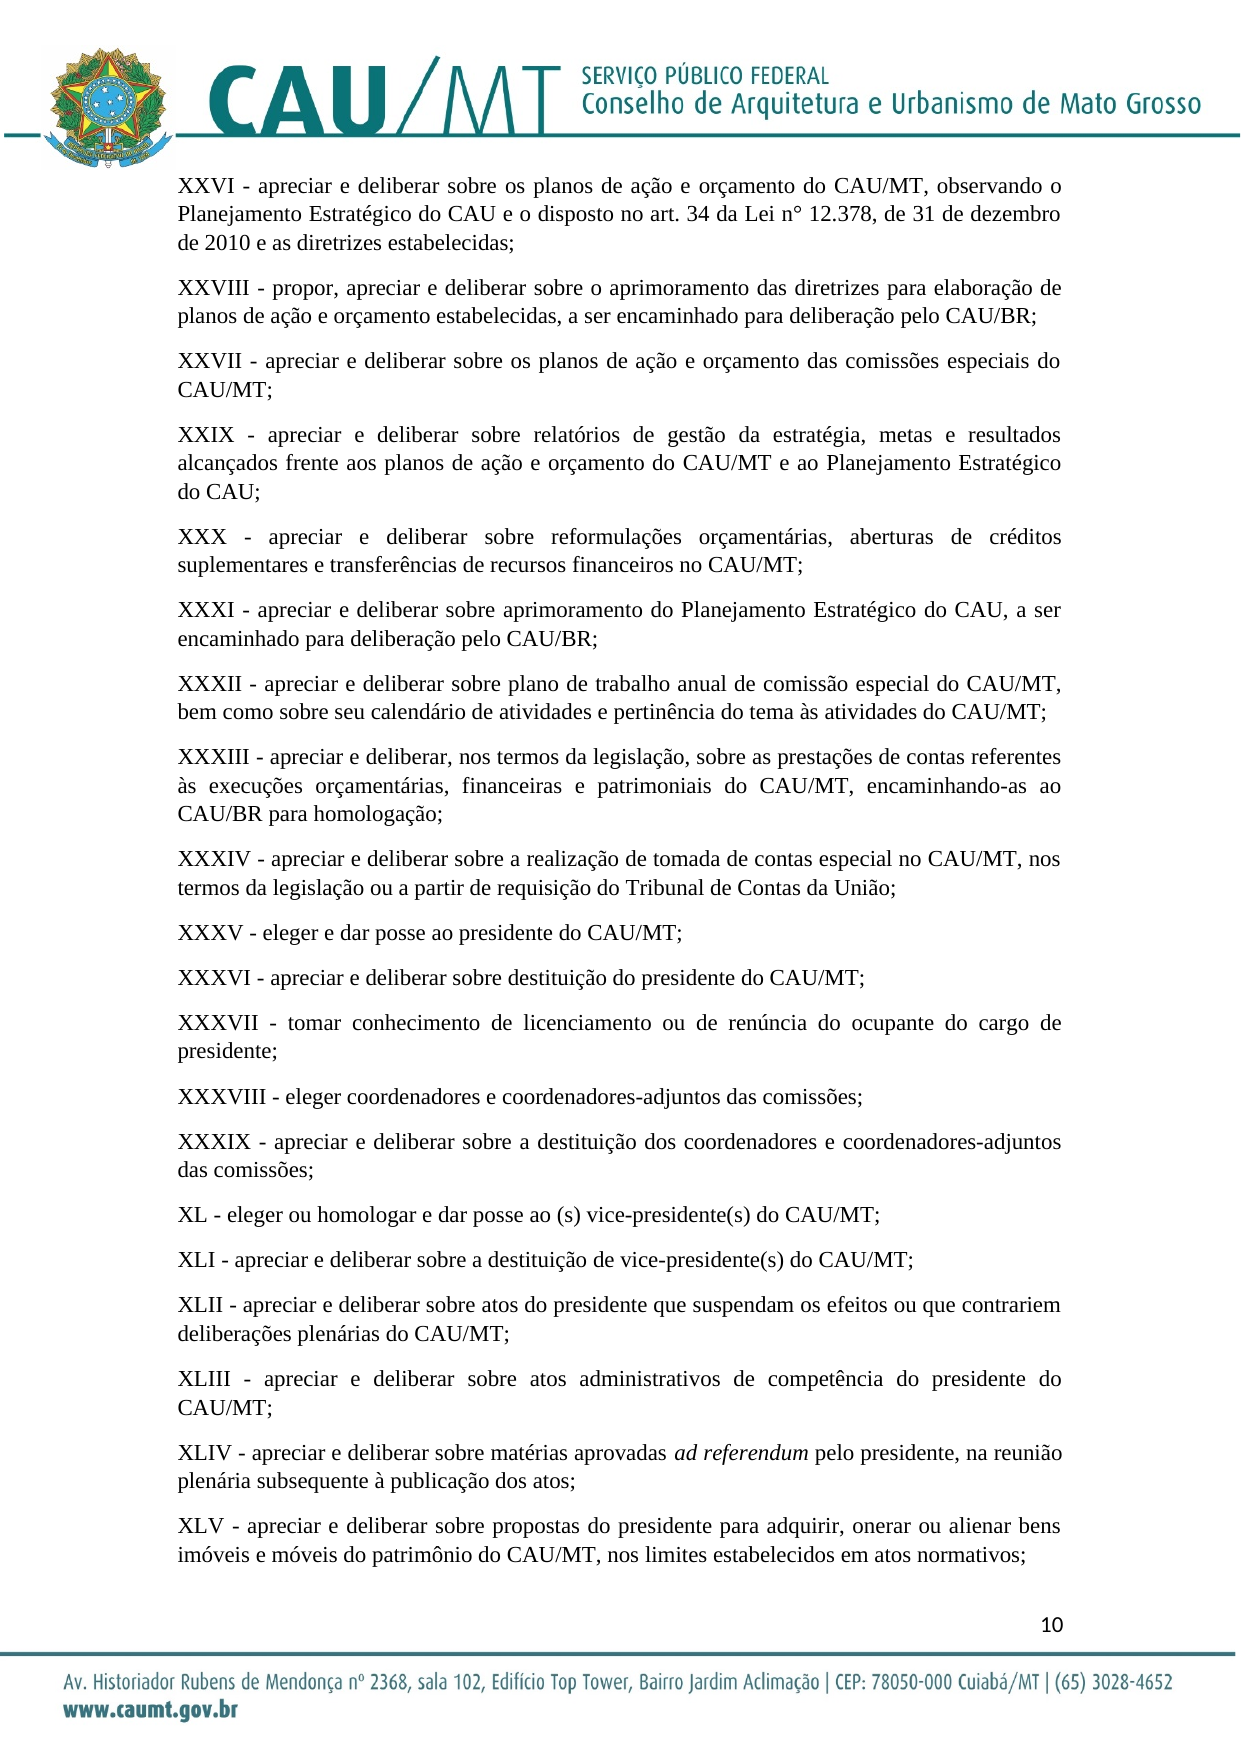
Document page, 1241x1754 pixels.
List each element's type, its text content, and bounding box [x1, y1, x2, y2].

text XXXIII - apreciar e deliberar, nos termos da legislação, sobre as prestações de contas referentes às execuções orçamentárias, financeiras e patrimoniais do CAU/MT, encaminhando-as ao CAU/BR para homologação; [177, 743, 1063, 827]
text XXXII - apreciar e deliberar sobre plano de trabalho anual de comissão especial do CAU/MT, bem como sobre seu calendário de atividades e pertinência do tema às atividades do CAU/MT; [177, 670, 1063, 725]
picture [4, 45, 1241, 170]
text XXXI - apreciar e deliberar sobre aprimoramento do Planejamento Estratégico do CAU, a ser encaminhado para deliberação pelo CAU/BR; [177, 596, 1063, 651]
text XLIII - apreciar e deliberar sobre atos administrativos de competência do presidente do CAU/MT; [177, 1365, 1063, 1420]
text XXXIV - apreciar e deliberar sobre a realização de tomada de contas especial no CAU/MT, nos termos da legislação ou a partir de requisição do Tribunal de Contas da União; [177, 845, 1063, 900]
text XXX - apreciar e deliberar sobre reformulações orçamentárias, aberturas de créditos suplementares e transferências de recursos financeiros no CAU/MT; [177, 523, 1063, 578]
picture [0, 1637, 1236, 1726]
text XXVII - apreciar e deliberar sobre os planos de ação e orçamento das comissões especiais do CAU/MT; [177, 347, 1063, 402]
text XXXVIII - eleger coordenadores e coordenadores-adjuntos das comissões; [177, 1083, 1063, 1109]
text XL - eleger ou homologar e dar posse ao (s) vice-presidente(s) do CAU/MT; [177, 1201, 1063, 1228]
text XXIX - apreciar e deliberar sobre relatórios de gestão da estratégia, metas e resultados alcançados frente aos planos de ação e orçamento do CAU/MT e ao Planejamento Estratégico do CAU; [177, 421, 1063, 504]
text XLIV - apreciar e deliberar sobre matérias aprovadas ad referendum pelo presidente, na reunião plenária subsequente à publicação dos atos; [177, 1439, 1063, 1493]
text XXXV - eleger e dar posse ao presidente do CAU/MT; [177, 919, 1063, 945]
text XLI - apreciar e deliberar sobre a destituição de vice-presidente(s) do CAU/MT; [177, 1246, 1063, 1273]
text XXXVI - apreciar e deliberar sobre destituição do presidente do CAU/MT; [177, 964, 1063, 990]
text XXXIX - apreciar e deliberar sobre a destituição dos coordenadores e coordenadores-adjuntos das comissões; [177, 1128, 1063, 1183]
text XLII - apreciar e deliberar sobre atos do presidente que suspendam os efeitos ou que contrariem deliberações plenárias do CAU/MT; [177, 1292, 1063, 1346]
text XXVIII - propor, apreciar e deliberar sobre o aprimoramento das diretrizes para elaboração de planos de ação e orçamento estabelecidas, a ser encaminhado para deliberação pelo CAU/BR; [177, 274, 1063, 328]
text XLV - apreciar e deliberar sobre propostas do presidente para adquirir, onerar ou alienar bens imóveis e móveis do patrimônio do CAU/MT, nos limites estabelecidos em atos normativos; [177, 1512, 1063, 1567]
text XXXVII - tomar conhecimento de licenciamento ou de renúncia do ocupante do cargo de presidente; [177, 1009, 1063, 1064]
text XXVI - apreciar e deliberar sobre os planos de ação e orçamento do CAU/MT, observando o Planejamento Estratégico do CAU e o disposto no art. 34 da Lei n° 12.378, de 31 de dezembro de 2010 e as diretrizes estabelecidas; [177, 148, 1063, 255]
